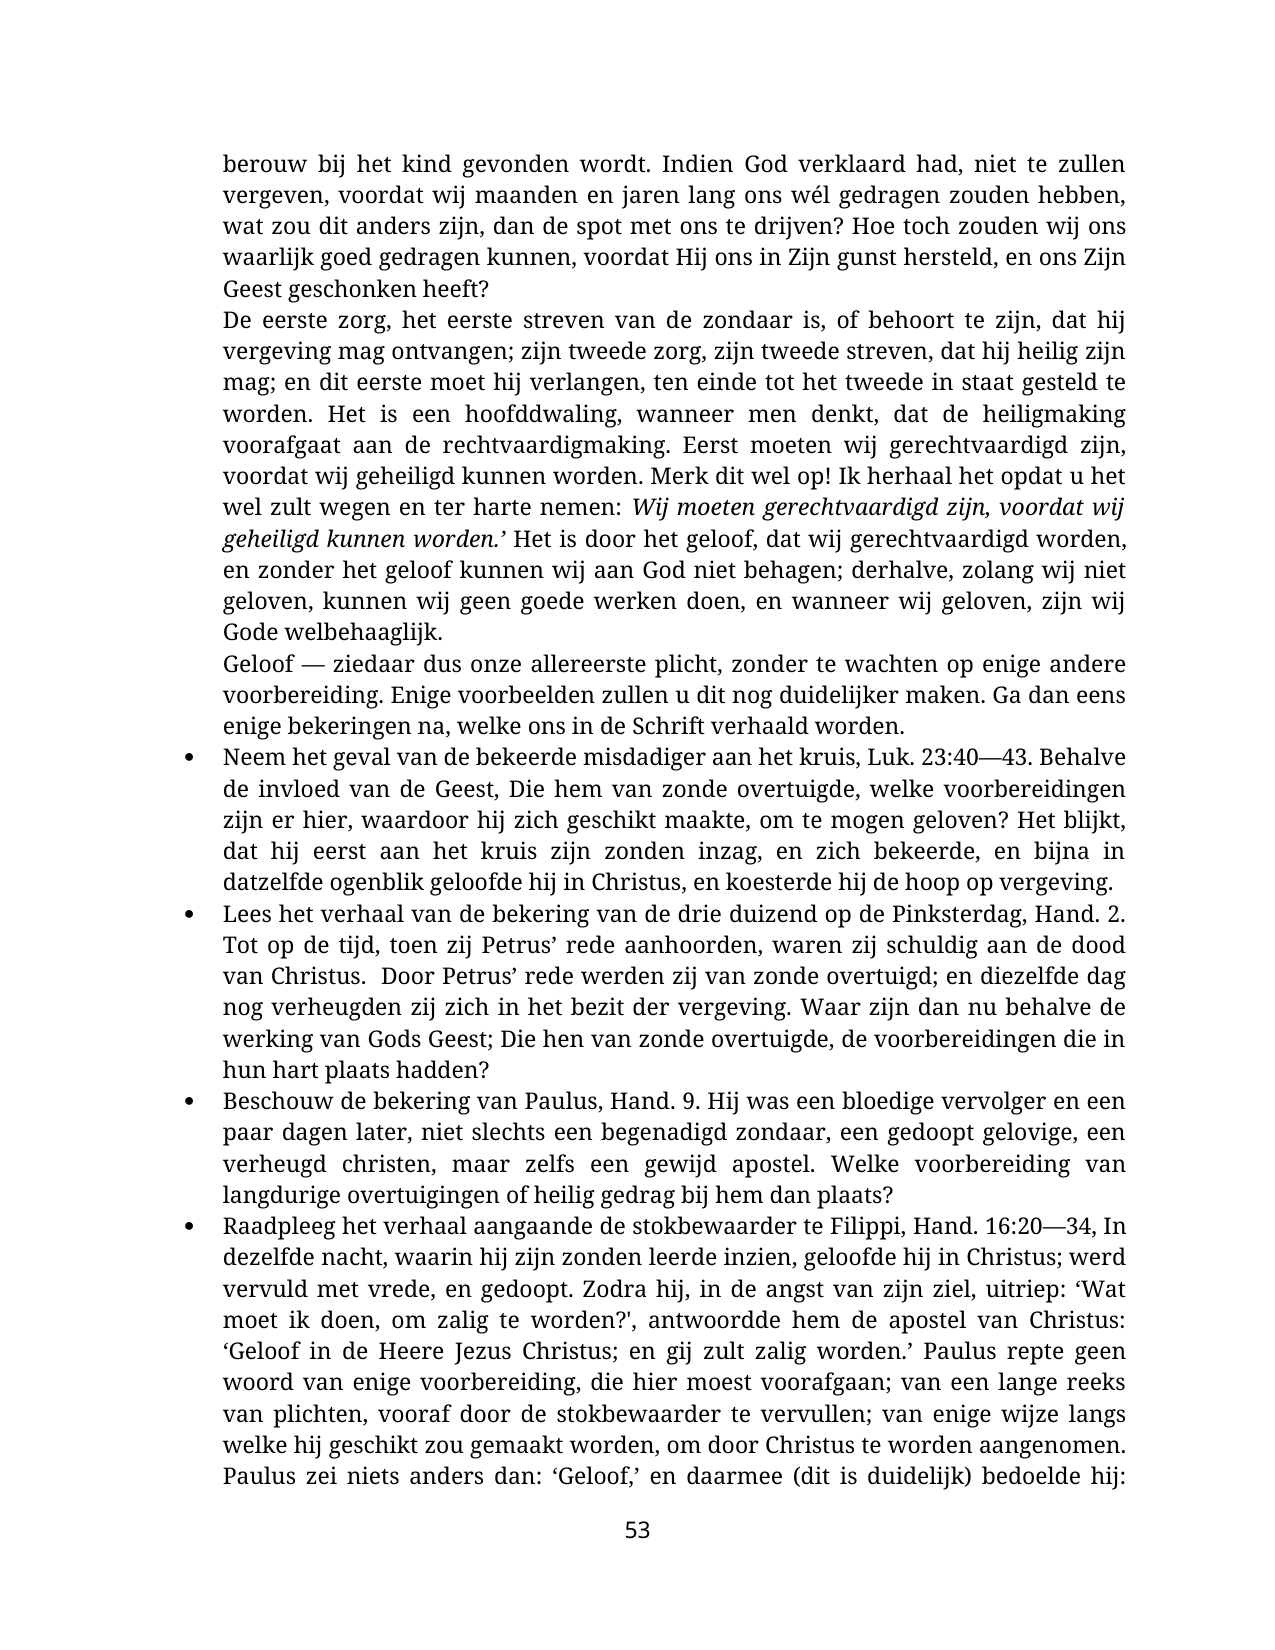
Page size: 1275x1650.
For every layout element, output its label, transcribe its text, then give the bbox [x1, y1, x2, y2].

list Neem het geval van de bekeerde misdadiger aan het kruis, Luk. 23:40—43. Behalve de invloed van de Geest, Die hem van zonde overtuigde, welke voorbereidingen zijn er hier, waardoor hij zich geschikt maakte, om te mogen geloven? Het blijkt, dat hij eerst aan het kruis zijn zonden inzag, en zich bekeerde, en bijna in datzelfde ogenblik geloofde hij in Christus, en koesterde hij de hoop op vergeving. [185, 741, 1127, 898]
list Beschouw de bekering van Paulus, Hand. 9. Hij was een bloedige vervolger en een paar dagen later, niet slechts een begenadigd zondaar, een gedoopt gelovige, een verheugd christen, maar zelfs een gewijd apostel. Welke voorbereiding van langdurige overtuigingen of heilig gedrag bij hem dan plaats? [185, 1085, 1127, 1210]
list Geloof — ziedaar dus onze allereerste plicht, zonder te wachten op enige andere voorbereiding. Enige voorbeelden zullen u dit nog duidelijker maken. Ga dan eens enige bekeringen na, welke ons in de Schrift verhaald worden. [223, 648, 1127, 741]
list Lees het verhaal van de bekering van de drie duizend op de Pinksterdag, Hand. 2. Tot op de tijd, toen zij Petrus’ rede aanhoorden, waren zij schuldig aan de dood van Christus. Door Petrus’ rede werden zij van zonde overtuigd; en diezelfde dag nog verheugden zij zich in het bezit der vergeving. Waar zijn dan nu behalve de werking van Gods Geest; Die hen van zonde overtuigde, de voorbereidingen die in hun hart plaats hadden? [185, 898, 1127, 1085]
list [223, 148, 1127, 304]
list De eerste zorg, het eerste streven van de zondaar is, of behoort te zijn, dat hij vergeving mag ontvangen; zijn tweede zorg, zijn tweede streven, dat hij heilig zijn mag; en dit eerste moet hij verlangen, ten einde tot het tweede in staat gesteld te worden. Het is een hoofddwaling, wanneer men denkt, dat de heiligmaking voorafgaat aan de rechtvaardigmaking. Eerst moeten wij gerechtvaardigd zijn, voordat wij geheiligd kunnen worden. Merk dit wel op! Ik herhaal het opdat u het wel zult wegen en ter harte nemen: Wij moeten gerechtvaardigd zijn, voordat wij geheiligd kunnen worden.’ Het is door het geloof, dat wij gerechtvaardigd worden, en zonder het geloof kunnen wij aan God niet behagen; derhalve, zolang wij niet geloven, kunnen wij geen goede werken doen, en wanneer wij geloven, zijn wij Gode welbehaaglijk. [223, 304, 1127, 648]
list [185, 1210, 1127, 1491]
